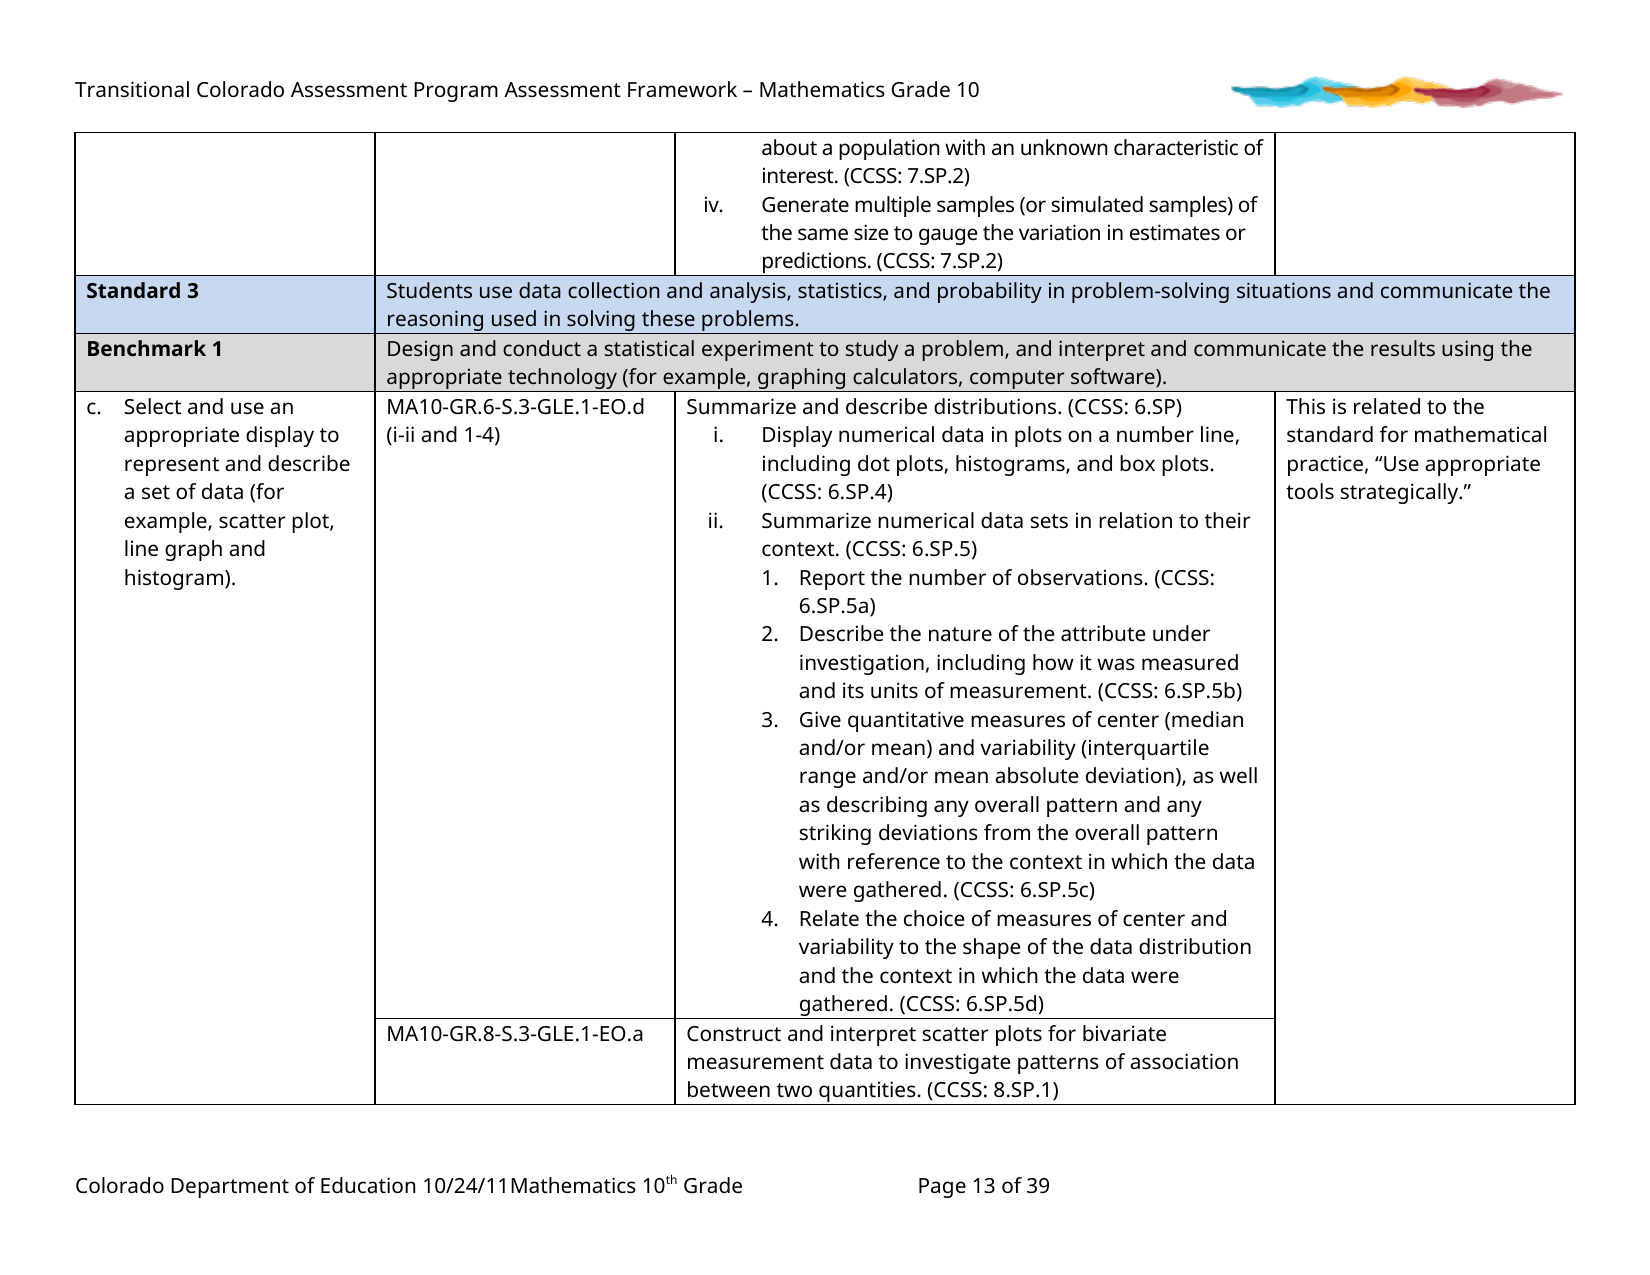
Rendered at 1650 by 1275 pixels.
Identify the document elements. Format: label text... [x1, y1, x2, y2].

table_cell MA10-GR.6-S.3-GLE.1-EO.d (i-ii and 1-4) [376, 392, 674, 1018]
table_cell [676, 133, 1274, 275]
table_cell Summarize and describe distributions. (CCSS: 6.SP) Display numerical data in plots on a number line, including dot plots, histograms, and box plots. (CCSS: 6.SP.4) Summarize numerical data sets in relation to their context. (CCSS: 6.SP.5) Report the number of observations. (CCSS: 6.SP.5a) Describe the nature of the attribute under investigation, including how it was measured and its units of measurement. (CCSS: 6.SP.5b) Give quantitative measures of center (median and/or mean) and variability (interquartile range and/or mean absolute deviation), as well as describing any overall pattern and any striking deviations from the overall pattern with reference to the context in which the data were gathered. (CCSS: 6.SP.5c) Relate the choice of measures of center and variability to the shape of the data distribution and the context in which the data were gathered. (CCSS: 6.SP.5d) [676, 392, 1274, 1018]
table_cell Benchmark 1 [76, 334, 374, 391]
table_cell Standard 3 [76, 276, 374, 333]
table_cell Construct and interpret scatter plots for bivariate measurement data to investigate patterns of association between two quantities. (CCSS: 8.SP.1) [676, 1019, 1274, 1104]
table_cell Students use data collection and analysis, statistics, and probability in problem-solving situations and communicate the reasoning used in solving these problems. [376, 276, 1574, 333]
table_cell [1276, 133, 1574, 275]
table_cell Select and use an appropriate display to represent and describe a set of data (for example, scatter plot, line graph and histogram). [76, 392, 374, 1104]
table_cell Design and conduct a statistical experiment to study a problem, and interpret and communicate the results using the appropriate technology (for example, graphing calculators, computer software). [376, 334, 1574, 391]
table_cell This is related to the standard for mathematical practice, “Use appropriate tools strategically.” [1276, 392, 1574, 1104]
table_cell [376, 133, 674, 275]
table_cell MA10-GR.8-S.3-GLE.1-EO.a [376, 1019, 674, 1104]
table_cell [76, 133, 374, 275]
